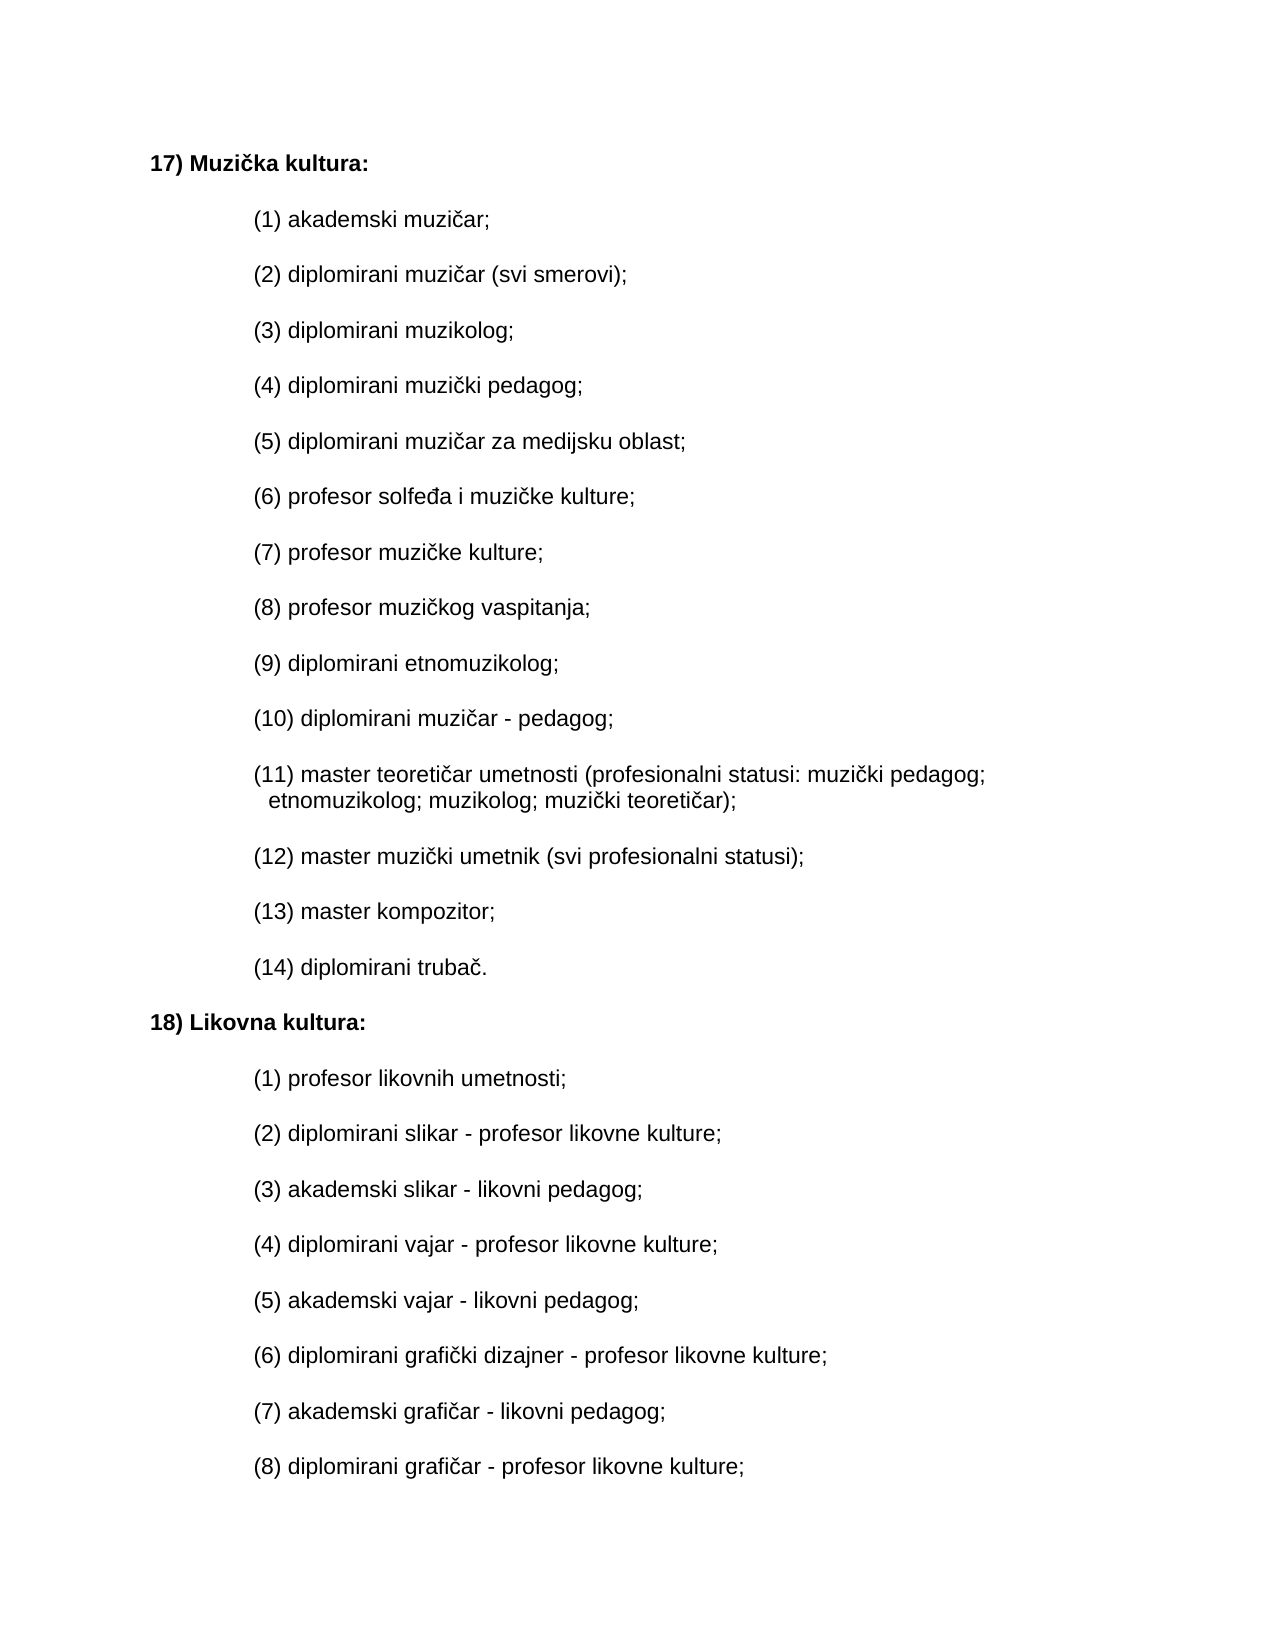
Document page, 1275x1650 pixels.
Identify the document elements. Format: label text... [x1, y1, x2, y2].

text (1) akademski muzičar; [253, 206, 1125, 232]
text (7) akademski grafičar - likovni pedagog; [253, 1398, 1125, 1424]
text (6) diplomirani grafički dizajner - profesor likovne kulture; [253, 1342, 1125, 1369]
text (1) profesor likovnih umetnosti; [253, 1065, 1125, 1091]
text (4) diplomirani vajar - profesor likovne kulture; [253, 1231, 1125, 1258]
text (4) diplomirani muzički pedagog; [253, 372, 1125, 398]
text (11) master teoretičar umetnosti (profesionalni statusi: muzički pedagog; etnomuzikolog; muzikolog; muzički teoretičar); [253, 761, 1125, 813]
text (12) master muzički umetnik (svi profesionalni statusi); [253, 843, 1125, 869]
text (3) diplomirani muzikolog; [253, 317, 1125, 343]
text (3) akademski slikar - likovni pedagog; [253, 1176, 1125, 1202]
text (9) diplomirani etnomuzikolog; [253, 650, 1125, 676]
text (8) diplomirani grafičar - profesor likovne kulture; [253, 1453, 1125, 1480]
text 17) Muzička kultura: [150, 150, 1125, 176]
text (5) akademski vajar - likovni pedagog; [253, 1287, 1125, 1313]
text (5) diplomirani muzičar za medijsku oblast; [253, 428, 1125, 454]
text (14) diplomirani trubač. [253, 954, 1125, 980]
text (2) diplomirani muzičar (svi smerovi); [253, 261, 1125, 287]
text (2) diplomirani slikar - profesor likovne kulture; [253, 1120, 1125, 1147]
text (10) diplomirani muzičar - pedagog; [253, 705, 1125, 732]
text (6) profesor solfeđa i muzičke kulture; [253, 483, 1125, 509]
text (8) profesor muzičkog vaspitanja; [253, 594, 1125, 621]
text 18) Likovna kultura: [150, 1009, 1125, 1036]
text (13) master kompozitor; [253, 898, 1125, 924]
text (7) profesor muzičke kulture; [253, 539, 1125, 565]
